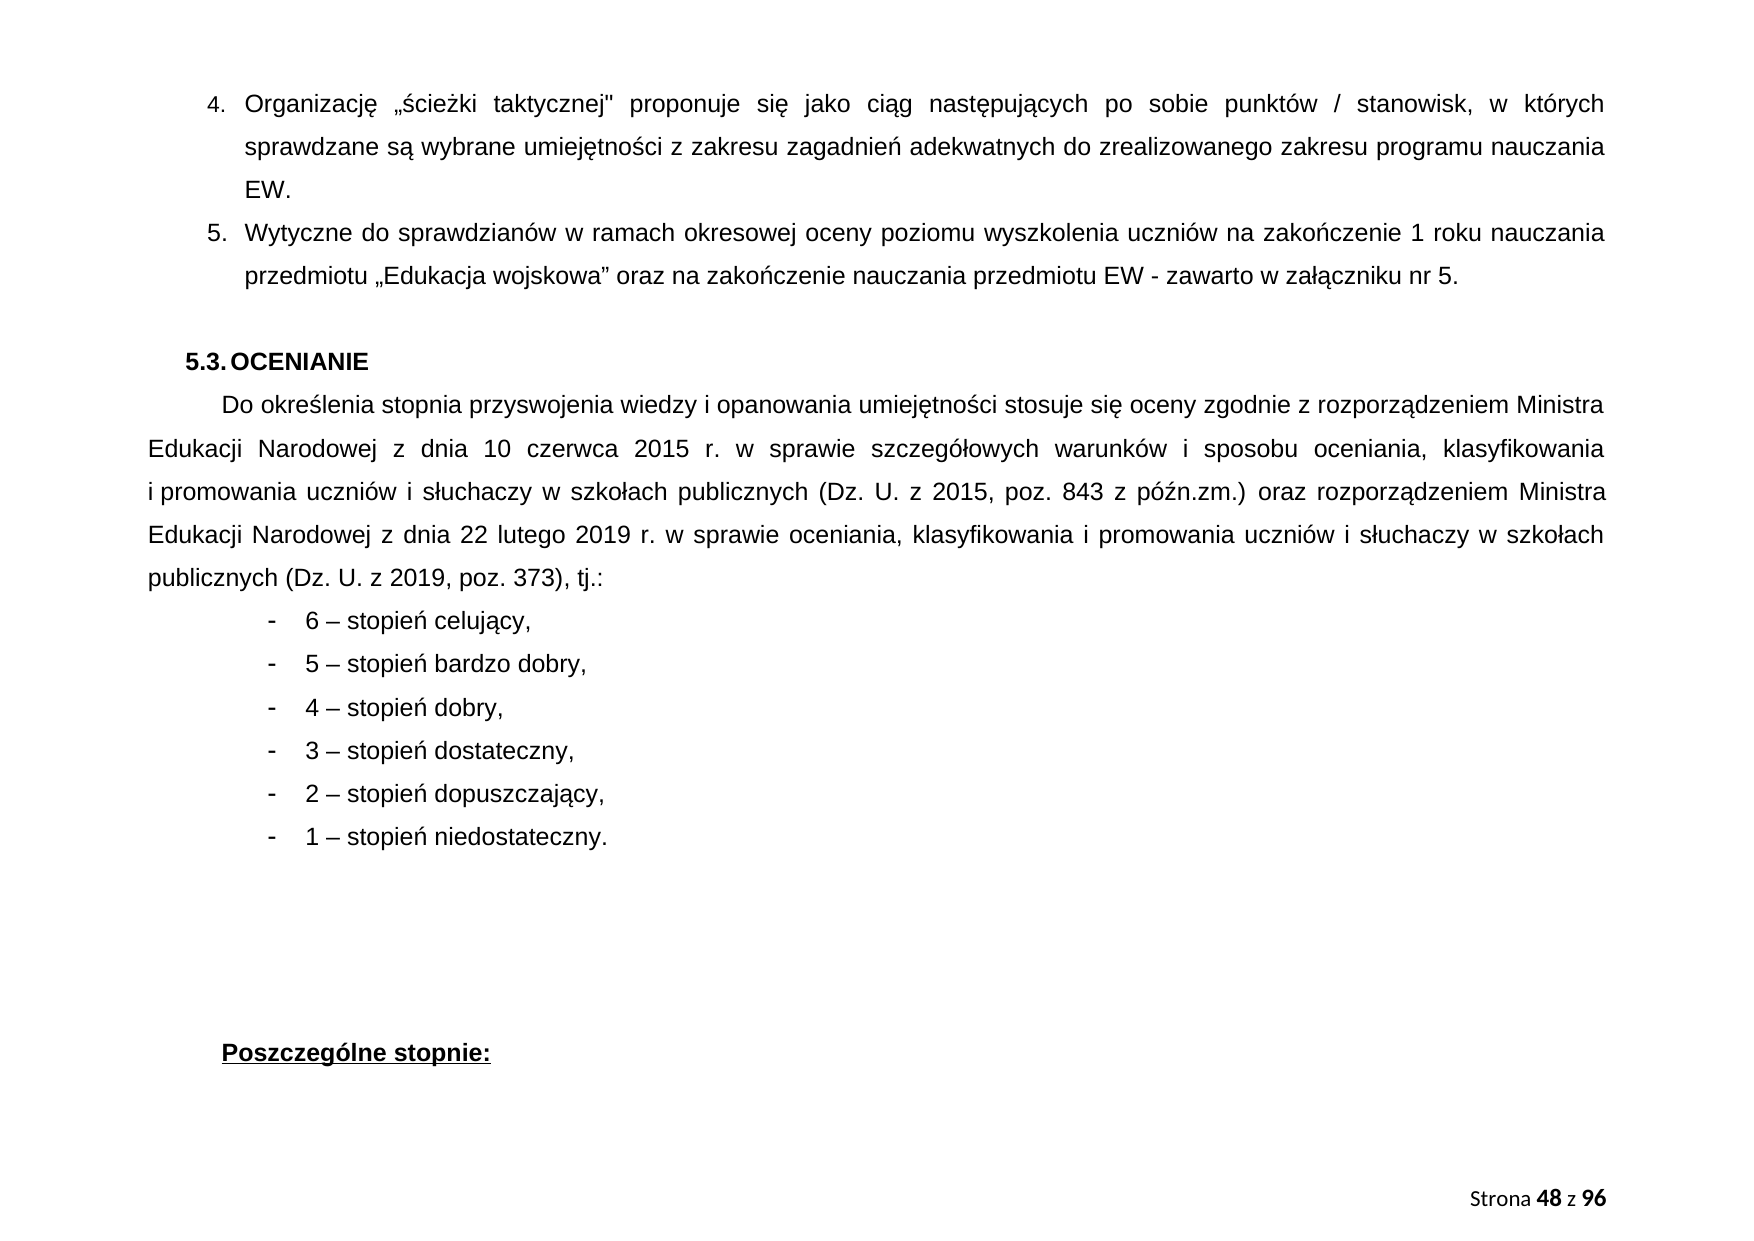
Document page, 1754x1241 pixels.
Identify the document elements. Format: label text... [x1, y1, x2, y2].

list Wytyczne do sprawdzianów w ramach okresowej oceny poziomu wyszkolenia uczniów na zakończenie 1 roku nauczania przedmiotu „Edukacja wojskowa” oraz na zakończenie nauczania przedmiotu EW - zawarto w załączniku nr 5. [207, 218, 1606, 290]
list 4 – stopień dobry, [268, 693, 1606, 721]
list 3 – stopień dostateczny, [268, 736, 1606, 765]
text Poszczególne stopnie: [221, 1038, 1606, 1067]
text Do określenia stopnia przyswojenia wiedzy i opanowania umiejętności stosuje się oceny zgodnie z rozporządzeniem Ministra Edukacji Narodowej z dnia 10 czerwca 2015 r. w sprawie szczegółowych warunków i sposobu oceniania, klasyfikowania i promowania uczniów i słuchaczy w szkołach publicznych (Dz. U. z 2015, poz. 843 z późn.zm.) oraz rozporządzeniem Ministra Edukacji Narodowej z dnia 22 lutego 2019 r. w sprawie oceniania, klasyfikowania i promowania uczniów i słuchaczy w szkołach publicznych (Dz. U. z 2019, poz. 373), tj.: [148, 391, 1606, 592]
list OCENIANIE [185, 347, 1606, 376]
list 5 – stopień bardzo dobry, [268, 649, 1606, 678]
list 1 – stopień niedostateczny. [268, 822, 1606, 851]
list Organizację „ścieżki taktycznej" proponuje się jako ciąg następujących po sobie punktów / stanowisk, w których sprawdzane są wybrane umiejętności z zakresu zagadnień adekwatnych do zrealizowanego zakresu programu nauczania EW. [207, 89, 1606, 204]
list 2 – stopień dopuszczający, [268, 779, 1606, 808]
list 6 – stopień celujący, [268, 606, 1606, 635]
